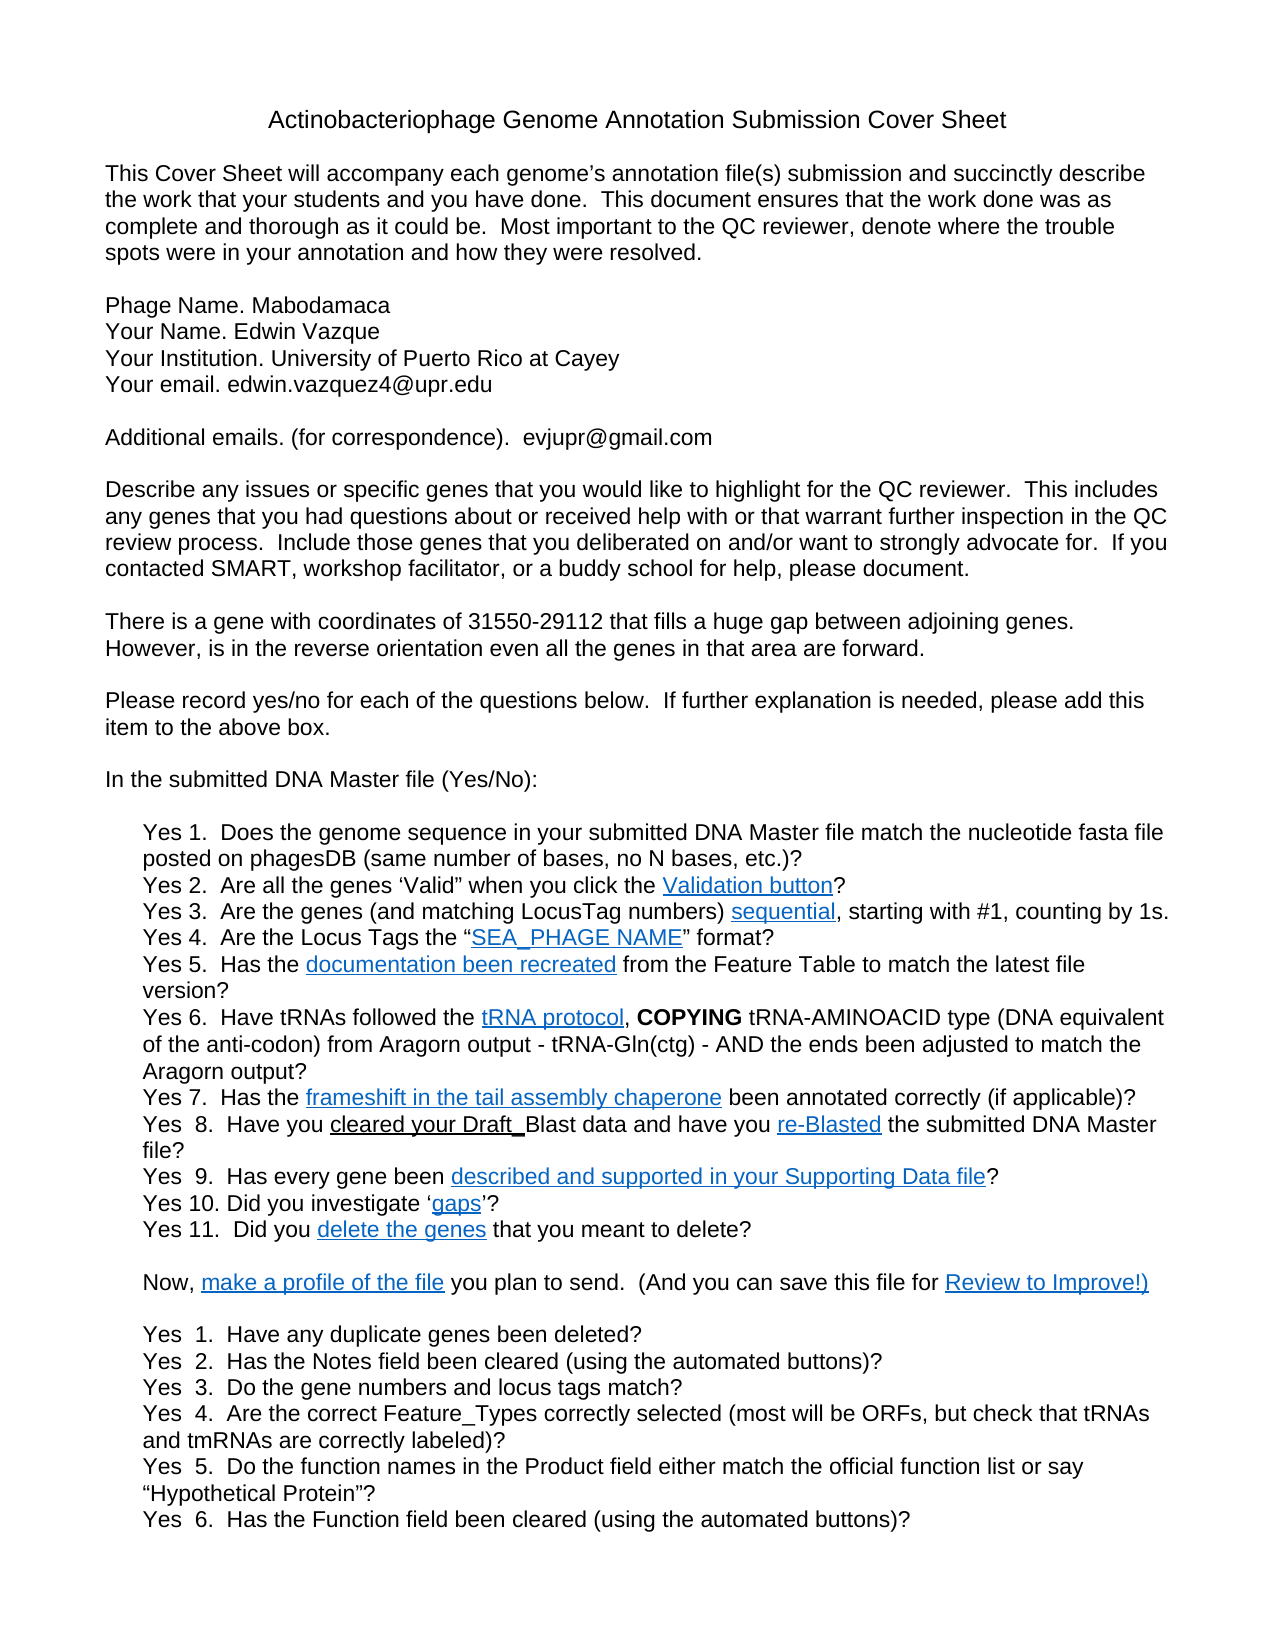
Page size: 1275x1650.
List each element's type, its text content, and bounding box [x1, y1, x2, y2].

text Yes 4. Are the Locus Tags the “SEA_PHAGE NAME” format? [142, 924, 1170, 951]
text Yes 2. Has the Notes field been cleared (using the automated buttons)? [142, 1348, 1170, 1374]
text Yes 5. Do the function names in the Product field either match the official function list or say “Hypothetical Protein”? [142, 1453, 1170, 1506]
text Yes 10. Did you investigate ‘gaps’? [142, 1189, 1170, 1216]
text Yes 2. Are all the genes ‘Valid” when you click the Validation button? [142, 872, 1170, 898]
text Actinobacteriophage Genome Annotation Submission Cover Sheet [105, 105, 1170, 134]
text Your Name. Edwin Vazque [105, 318, 1170, 344]
text There is a gene with coordinates of 31550-29112 that fills a huge gap between adjoining genes. However, is in the reverse orientation even all the genes in that area are forward. [105, 608, 1170, 661]
text Yes 3. Do the gene numbers and locus tags match? [142, 1374, 1170, 1400]
text Describe any issues or specific genes that you would like to highlight for the QC reviewer. This includes any genes that you had questions about or received help with or that warrant further inspection in the QC review process. Include those genes that you deliberated on and/or want to strongly advocate for. If you contacted SMART, workshop facilitator, or a buddy school for help, please document. [105, 476, 1170, 582]
text In the submitted DNA Master file (Yes/No): [105, 766, 1170, 793]
text Now, make a profile of the file you plan to send. (And you can save this file for Review to Improve!) [142, 1269, 1170, 1295]
text Yes 6. Have tRNAs followed the tRNA protocol, COPYING tRNA-AMINOACID type (DNA equivalent of the anti-codon) from Aragorn output - ﻿tRNA-Gln(ctg) - AND the ends been adjusted to match the Aragorn output? [142, 1003, 1170, 1084]
text Yes 6. Has the Function field been cleared (using the automated buttons)? [142, 1506, 1170, 1532]
text This Cover Sheet will accompany each genome’s annotation file(s) submission and succinctly describe the work that your students and you have done. This document ensures that the work done was as complete and thorough as it could be. Most important to the QC reviewer, denote where the trouble spots were in your annotation and how they were resolved. [105, 160, 1170, 266]
text Your Institution. University of Puerto Rico at Cayey [105, 344, 1170, 371]
text Phage Name. Mabodamaca [105, 292, 1170, 318]
text Yes 1. Does the genome sequence in your submitted DNA Master file match the nucleotide fasta file posted on phagesDB (same number of bases, no N bases, etc.)? [142, 819, 1170, 872]
text Yes 3. Are the genes (and matching LocusTag numbers) sequential, starting with #1, counting by 1s. [142, 898, 1170, 924]
text Yes 5. Has the documentation been recreated from the Feature Table to match the latest file version? [142, 951, 1170, 1003]
text Yes 7. Has the frameshift in the tail assembly chaperone been annotated correctly (if applicable)? [142, 1084, 1170, 1111]
text Yes 11. Did you delete the genes that you meant to delete? [142, 1216, 1170, 1242]
text Your email. edwin.vazquez4@upr.edu [105, 371, 1170, 397]
text Yes 4. Are the correct Feature_Types correctly selected (most will be ORFs, but check that tRNAs and tmRNAs are correctly labeled)? [142, 1400, 1170, 1453]
text Yes 8. Have you cleared your Draft_Blast data and have you re-Blasted the submitted DNA Master file? [142, 1111, 1170, 1163]
text Yes 9. Has every gene been described and supported in your Supporting Data file? [142, 1163, 1170, 1189]
text Yes 1. Have any duplicate genes been deleted? [142, 1321, 1170, 1348]
text Please record yes/no for each of the questions below. If further explanation is needed, please add this item to the above box. [105, 687, 1170, 740]
text Additional emails. (for correspondence). evjupr@gmail.com [105, 424, 1170, 450]
